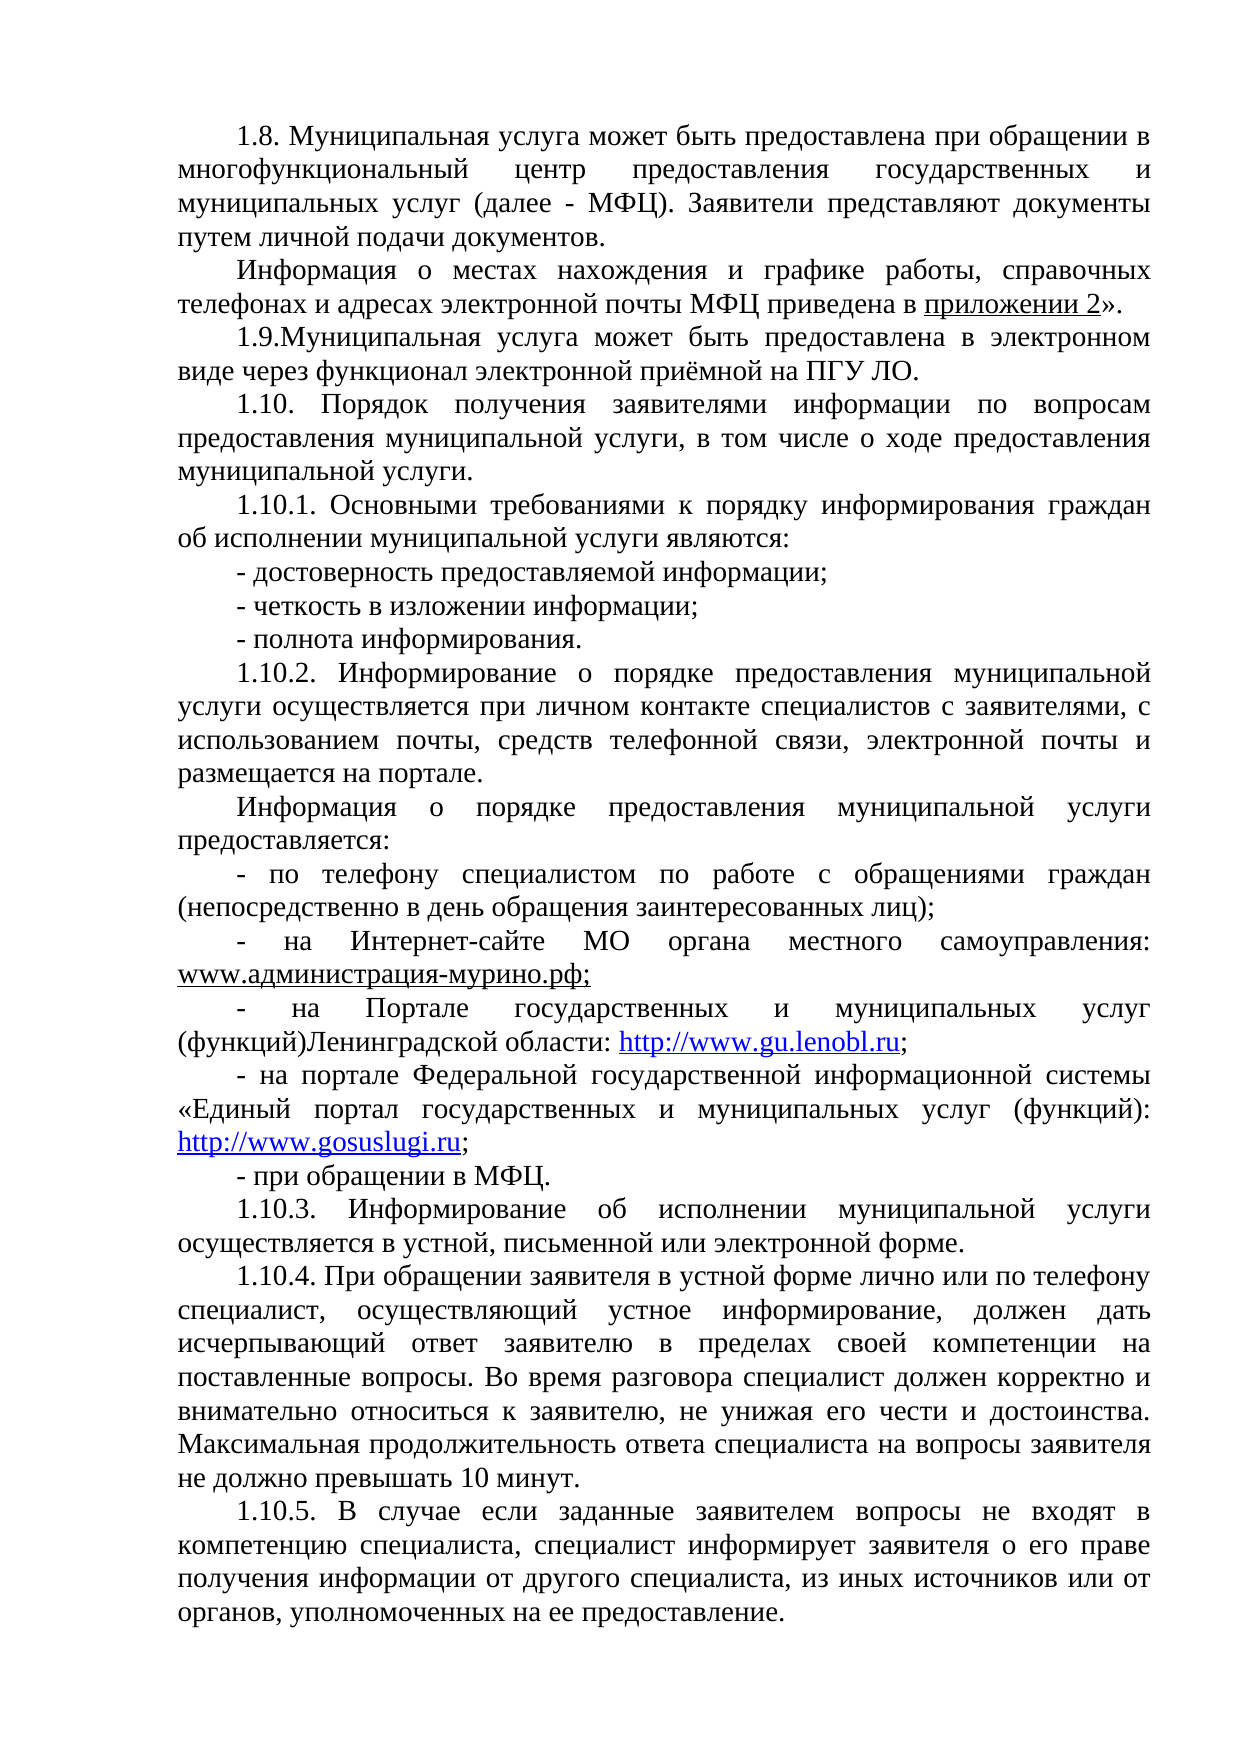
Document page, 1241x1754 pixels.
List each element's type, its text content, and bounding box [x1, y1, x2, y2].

text 1.9.Муниципальная услуга может быть предоставлена в электронном виде через функционал электронной приёмной на ПГУ ЛО. [177, 319, 1152, 386]
text 1.10.1. Основными требованиями к порядку информирования граждан об исполнении муниципальной услуги являются: [177, 487, 1152, 554]
text - при обращении в МФЦ. [177, 1158, 1152, 1191]
text 1.10.2. Информирование о порядке предоставления муниципальной услуги осуществляется при личном контакте специалистов с заявителями, с использованием почты, средств телефонной связи, электронной почты и размещается на портале. [177, 655, 1152, 789]
text 1.10.4. При обращении заявителя в устной форме лично или по телефону специалист, осуществляющий устное информирование, должен дать исчерпывающий ответ заявителю в пределах своей компетенции на поставленные вопросы. Во время разговора специалист должен корректно и внимательно относиться к заявителю, не унижая его чести и достоинства. Максимальная продолжительность ответа специалиста на вопросы заявителя не должно превышать 10 минут. [177, 1258, 1152, 1493]
text 1.10.5. В случае если заданные заявителем вопросы не входят в компетенцию специалиста, специалист информирует заявителя о его праве получения информации от другого специалиста, из иных источников или от органов, уполномоченных на ее предоставление. [177, 1493, 1152, 1627]
text 1.10. Порядок получения заявителями информации по вопросам предоставления муниципальной услуги, в том числе о ходе предоставления муниципальной услуги. [177, 386, 1152, 487]
text Информация о местах нахождения и графике работы, справочных телефонах и адресах электронной почты МФЦ приведена в приложении 2». [177, 252, 1152, 319]
text - по телефону специалистом по работе с обращениями граждан (непосредственно в день обращения заинтересованных лиц); [177, 856, 1152, 923]
text - четкость в изложении информации; [177, 588, 1152, 621]
text - на портале Федеральной государственной информационной системы «Единый портал государственных и муниципальных услуг (функций): http://www.gosuslugi.ru; [177, 1057, 1152, 1158]
text - на Портале государственных и муниципальных услуг (функций)Ленинградской области: http://www.gu.lenobl.ru; [177, 990, 1152, 1057]
text Информация о порядке предоставления муниципальной услуги предоставляется: [177, 789, 1152, 856]
text 1.10.3. Информирование об исполнении муниципальной услуги осуществляется в устной, письменной или электронной форме. [177, 1191, 1152, 1258]
text - достоверность предоставляемой информации; [177, 554, 1152, 588]
text - на Интернет-сайте МО органа местного самоуправления: www.администрация-мурино.рф; [177, 923, 1152, 990]
text 1.8. Муниципальная услуга может быть предоставлена при обращении в многофункциональный центр предоставления государственных и муниципальных услуг (далее - МФЦ). Заявители представляют документы путем личной подачи документов. [177, 118, 1152, 252]
text - полнота информирования. [177, 621, 1152, 655]
